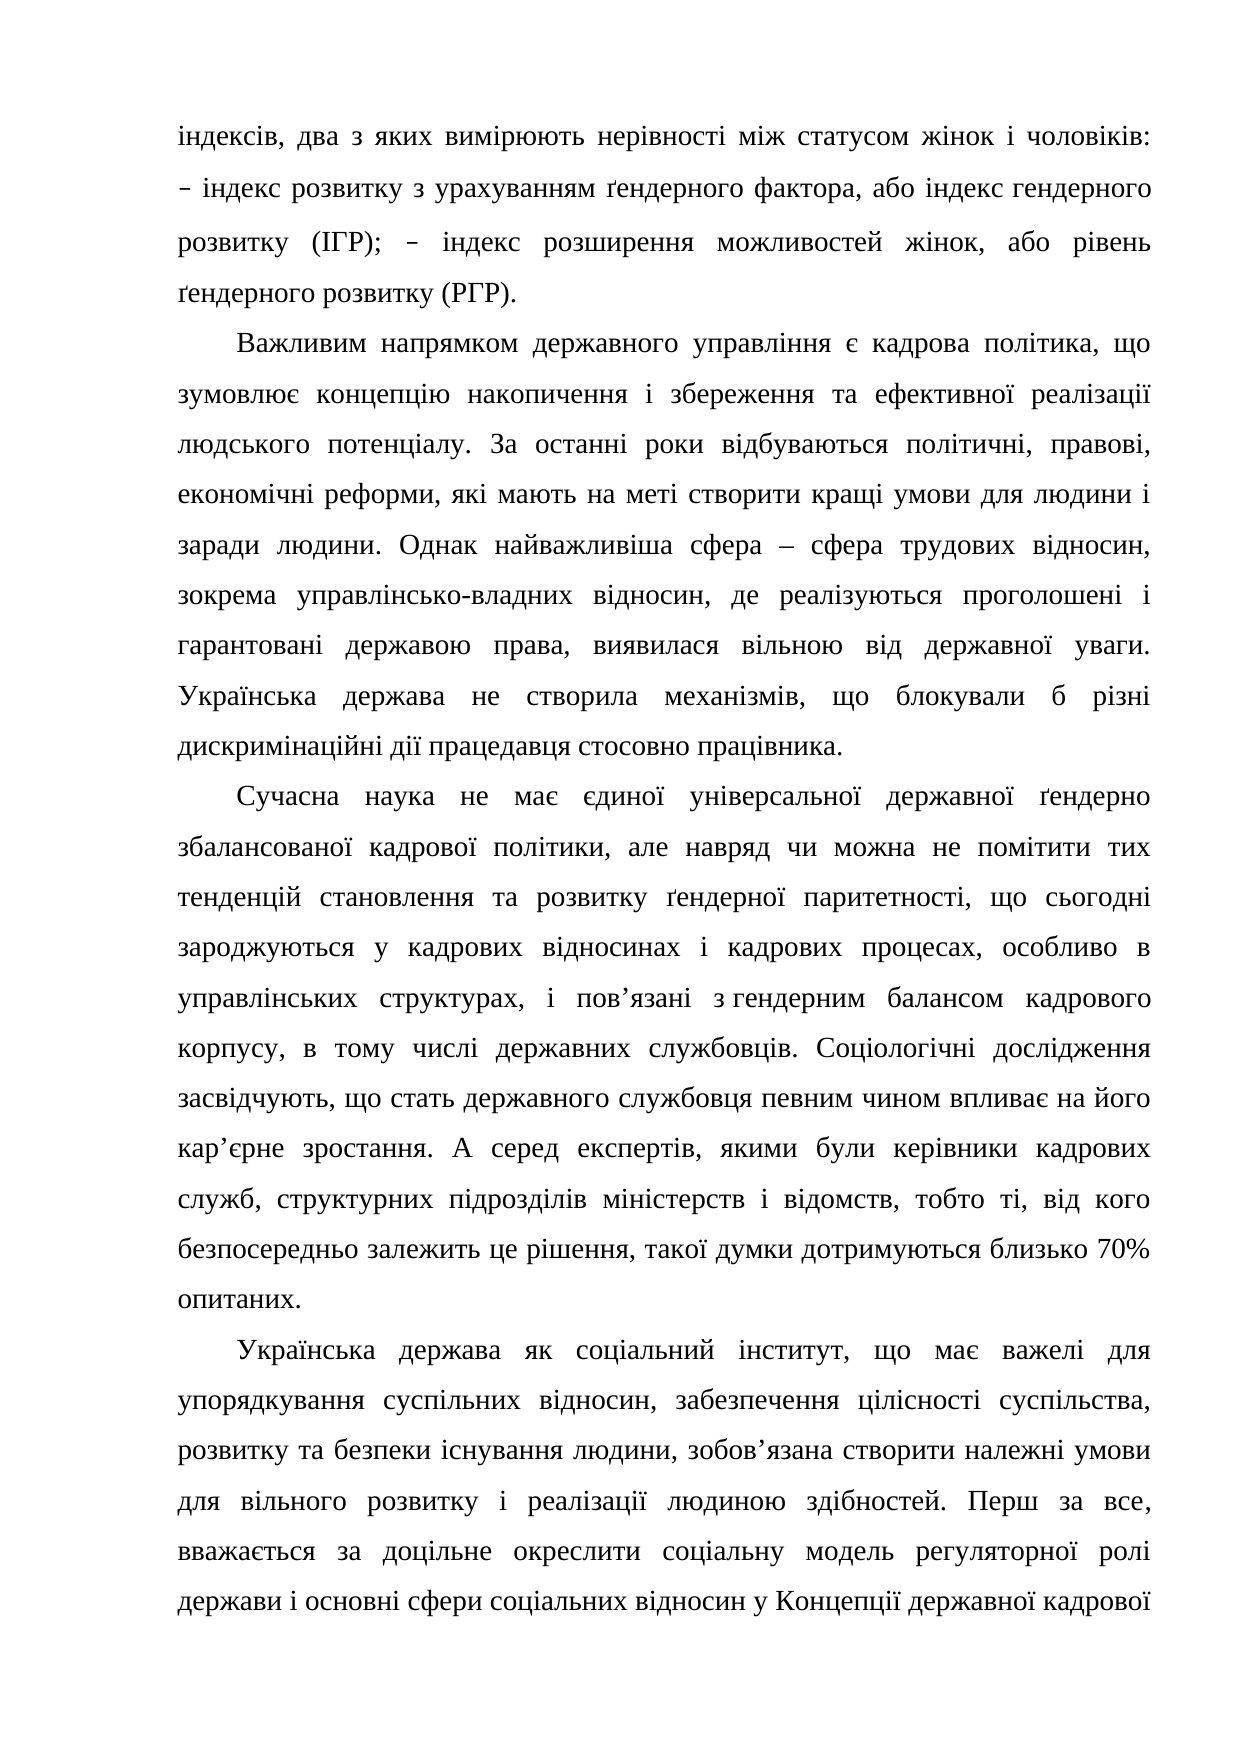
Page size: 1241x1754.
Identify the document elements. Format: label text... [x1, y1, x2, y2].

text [177, 118, 1152, 309]
text Сучасна наука не має єдиної універсальної державної ґендерно збалансованої кадрової політики, але навряд чи можна не помітити тих тенденцій становлення та розвитку ґендерної паритетності, що сьогодні зароджуються у кадрових відносинах і кадрових процесах, особливо в управлінських структурах, і пов’язані з гендерним балансом кадрового корпусу, в тому числі державних службовців. Соціологічні дослідження засвідчують, що стать державного службовця певним чином впливає на його кар’єрне зростання. А серед експертів, якими були керівники кадрових служб, структурних підрозділів міністерств і відомств, тобто ті, від кого безпосередньо залежить це рішення, такої думки дотримуються близько 70% опитаних. [177, 778, 1152, 1315]
text Важливим напрямком державного управління є кадрова політика, що зумовлює концепцію накопичення і збереження та ефективної реалізації людського потенціалу. За останні роки відбуваються політичні, правові, економічні реформи, які мають на меті створити кращі умови для людини і заради людини. Однак найважливіша сфера – сфера трудових відносин, зокрема управлінсько-владних відносин, де реалізуються проголошені і гарантовані державою права, виявилася вільною від державної уваги. Українська держава не створила механізмів, що блокували б різні дискримінаційні дії працедавця стосовно працівника. [177, 326, 1152, 762]
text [177, 1332, 1152, 1617]
